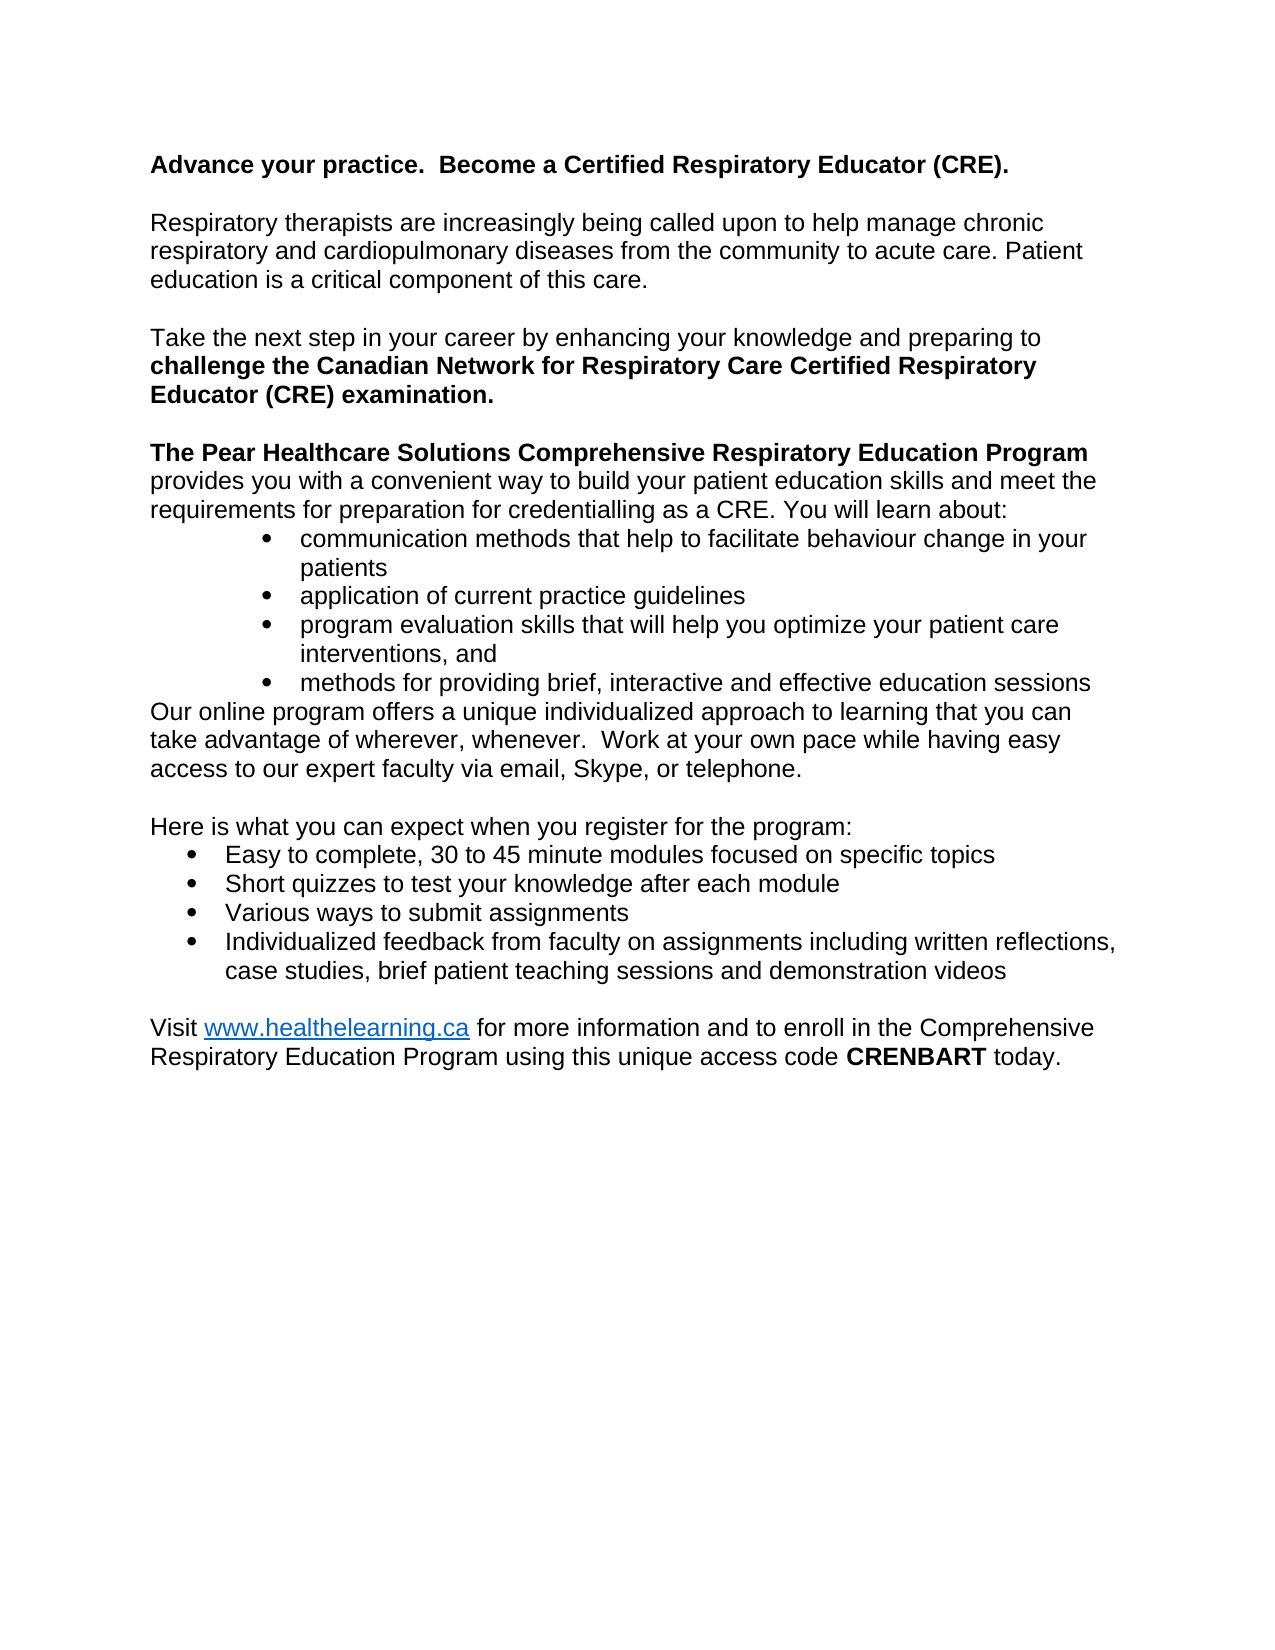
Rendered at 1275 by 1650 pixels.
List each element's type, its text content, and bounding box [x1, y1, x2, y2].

text Visit www.healthelearning.ca for more information and to enroll in the Comprehensive Respiratory Education Program using this unique access code CRENBART today. [150, 1013, 1125, 1071]
text Here is what you can expect when you register for the program: [150, 812, 1125, 840]
list program evaluation skills that will help you optimize your patient care interventions, and [262, 610, 1125, 668]
list Various ways to submit assignments [187, 898, 1125, 927]
text Advance your practice. Become a Certified Respiratory Educator (CRE). [150, 150, 1125, 179]
text Our online program offers a unique individualized approach to learning that you can take advantage of wherever, whenever. Work at your own pace while having easy access to our expert faculty via email, Skype, or telephone. [150, 697, 1125, 783]
list communication methods that help to facilitate behaviour change in your patients [262, 524, 1125, 581]
list Short quizzes to test your knowledge after each module [187, 869, 1125, 898]
list Easy to complete, 30 to 45 minute modules focused on specific topics [187, 840, 1125, 869]
list methods for providing brief, interactive and effective education sessions [262, 668, 1125, 697]
text The Pear Healthcare Solutions Comprehensive Respiratory Education Program provides you with a convenient way to build your patient education skills and meet the requirements for preparation for credentialing as a CRE. You will learn about: [150, 437, 1125, 524]
list Individualized feedback from faculty on assignments including written reflections, case studies, brief patient teaching sessions and demonstration videos [187, 927, 1125, 984]
text Respiratory therapists are increasingly being called upon to help manage chronic respiratory and cardiopulmonary diseases from the community to acute care. Patient education is a critical component of this care. [150, 207, 1125, 294]
text Take the next step in your career by enhancing your knowledge and preparing to challenge the Canadian Network for Respiratory Care Certified Respiratory Educator (CRE) examination. [150, 322, 1125, 409]
list application of current practice guidelines [262, 581, 1125, 610]
